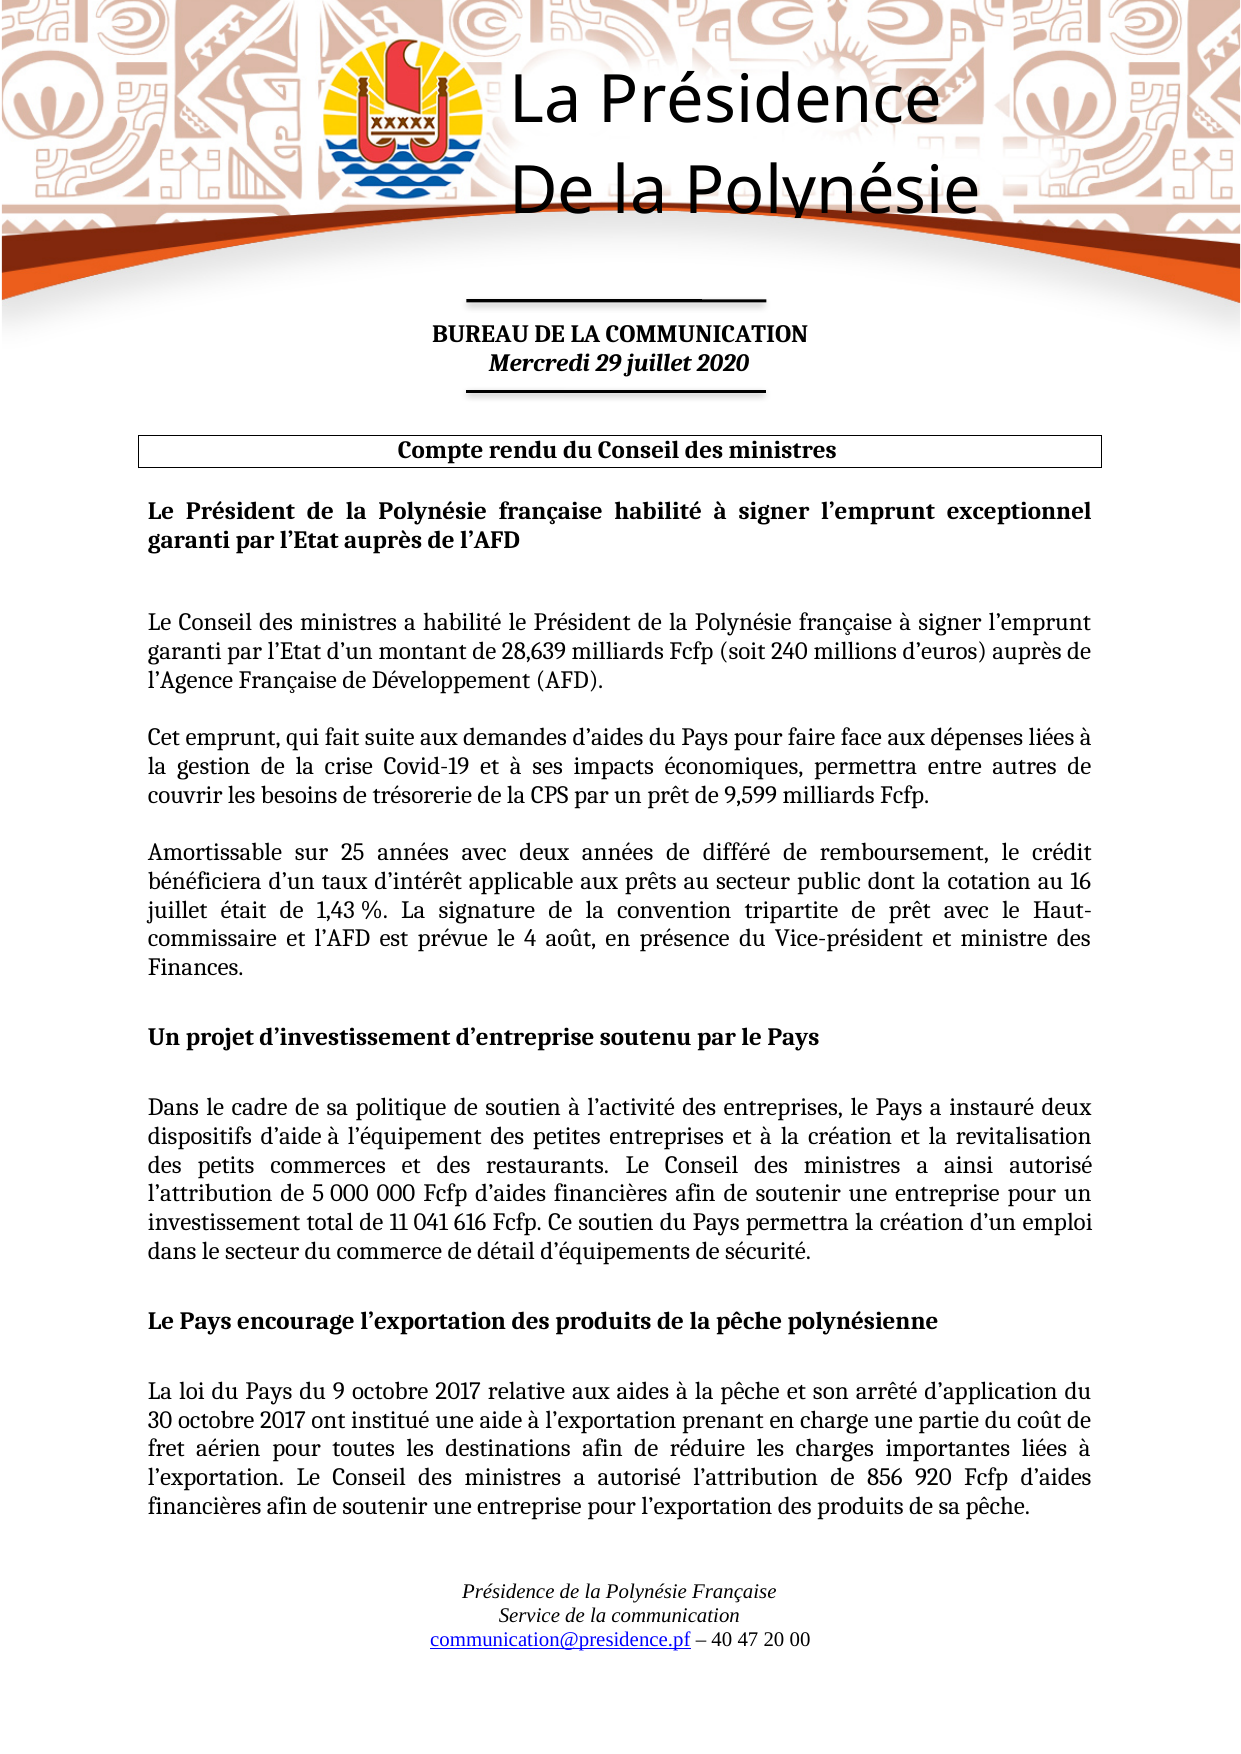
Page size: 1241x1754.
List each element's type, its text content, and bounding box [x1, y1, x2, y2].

subtitle Le Conseil des ministres a habilité le Président de la Polynésie française à signer l’emprunt garanti par l’Etat d’un montant de 28,639 milliards Fcfp (soit 240 millions d’euros) auprès de l’Agence Française de Développement (AFD). [148, 608, 1093, 694]
text Un projet d’investissement d’entreprise soutenu par le Pays [148, 1023, 1093, 1052]
picture [1, 0, 1241, 434]
text BUREAU DE LA COMMUNICATION [148, 320, 1093, 349]
subtitle La loi du Pays du 9 octobre 2017 relative aux aides à la pêche et son arrêté d’application du 30 octobre 2017 ont institué une aide à l’exportation prenant en charge une partie du coût de fret aérien pour toutes les destinations afin de réduire les charges importantes liées à l’exportation. Le Conseil des ministres a autorisé l’attribution de 856 920 Fcfp d’aides financières afin de soutenir une entreprise pour l’exportation des produits de sa pêche. [148, 1377, 1093, 1521]
subtitle Dans le cadre de sa politique de soutien à l’activité des entreprises, le Pays a instauré deux dispositifs d’aide à l’équipement des petites entreprises et à la création et la revitalisation des petits commerces et des restaurants. Le Conseil des ministres a ainsi autorisé l’attribution de 5 000 000 Fcfp d’aides financières afin de soutenir une entreprise pour un investissement total de 11 041 616 Fcfp. Ce soutien du Pays permettra la création d’un emploi dans le secteur du commerce de détail d’équipements de sécurité. [148, 1093, 1093, 1266]
text Le Président de la Polynésie française habilité à signer l’emprunt exceptionnel garanti par l’Etat auprès de l’AFD [148, 497, 1093, 554]
text Compte rendu du Conseil des ministres [139, 436, 1101, 467]
text Mercredi 29 juillet 2020 [148, 349, 1093, 378]
text Le Pays encourage l’exportation des produits de la pêche polynésienne [148, 1307, 1093, 1336]
subtitle Cet emprunt, qui fait suite aux demandes d’aides du Pays pour faire face aux dépenses liées à la gestion de la crise Covid-19 et à ses impacts économiques, permettra entre autres de couvrir les besoins de trésorerie de la CPS par un prêt de 9,599 milliards Fcfp. [148, 723, 1093, 809]
subtitle Amortissable sur 25 années avec deux années de différé de remboursement, le crédit bénéficiera d’un taux d’intérêt applicable aux prêts au secteur public dont la cotation au 16 juillet était de 1,43 %. La signature de la convention tripartite de prêt avec le Haut-commissaire et l’AFD est prévue le 4 août, en présence du Vice-président et ministre des Finances. [148, 838, 1093, 982]
